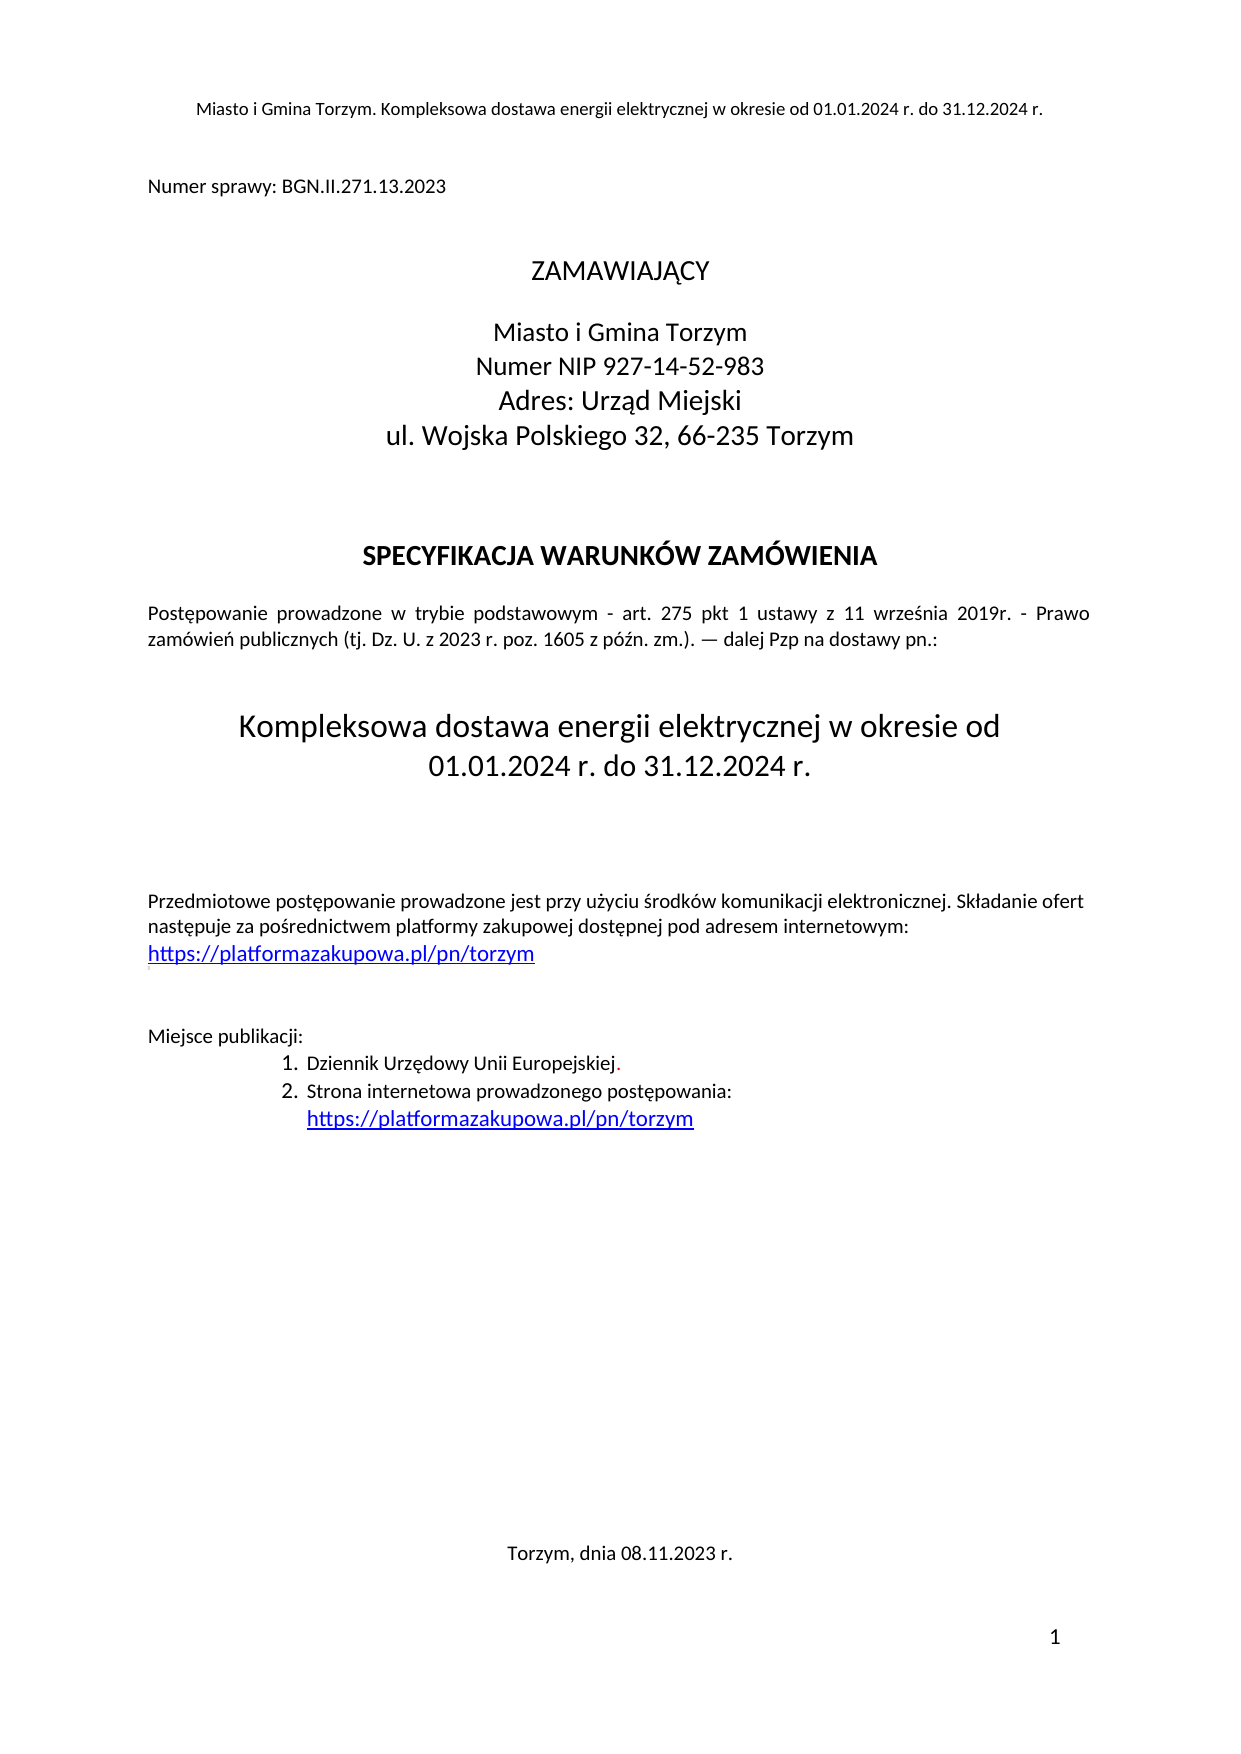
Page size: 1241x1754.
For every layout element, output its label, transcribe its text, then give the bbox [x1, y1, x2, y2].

text Numer sprawy: BGN.II.271.13.2023 [148, 173, 1092, 198]
text ZAMAWIAJĄCY [148, 252, 1092, 288]
text Postępowanie prowadzone w trybie podstawowym - art. 275 pkt 1 ustawy z 11 września 2019r. - Prawo zamówień publicznych (tj. Dz. U. z 2023 r. poz. 1605 z późn. zm.). — dalej Pzp na dostawy pn.: [148, 601, 1092, 651]
text Miejsce publikacji: [148, 1023, 1092, 1048]
list Strona internetowa prowadzonego postępowania: https://platformazakupowa.pl/pn/torzym [281, 1076, 1092, 1132]
text ul. Wojska Polskiego 32, 66-235 Torzym [148, 417, 1092, 453]
list Dziennik Urzędowy Unii Europejskiej. [281, 1048, 1092, 1076]
text Adres: Urząd Miejski [148, 382, 1092, 417]
text Numer NIP 927-14-52-983 [148, 349, 1092, 382]
text Przedmiotowe postępowanie prowadzone jest przy użyciu środków komunikacji elektronicznej. Składanie ofert następuje za pośrednictwem platformy zakupowej dostępnej pod adresem internetowym: https://platformazakupowa.pl/pn/torzym [148, 888, 1092, 967]
text 01.01.2024 r. do 31.12.2024 r. [148, 746, 1092, 784]
text Torzym, dnia 08.11.2023 r. [148, 1540, 1092, 1565]
text Miasto i Gmina Torzym [148, 316, 1092, 349]
text Kompleksowa dostawa energii elektrycznej w okresie od [148, 705, 1092, 746]
text SPECYFIKACJA WARUNKÓW ZAMÓWIENIA [148, 537, 1092, 573]
